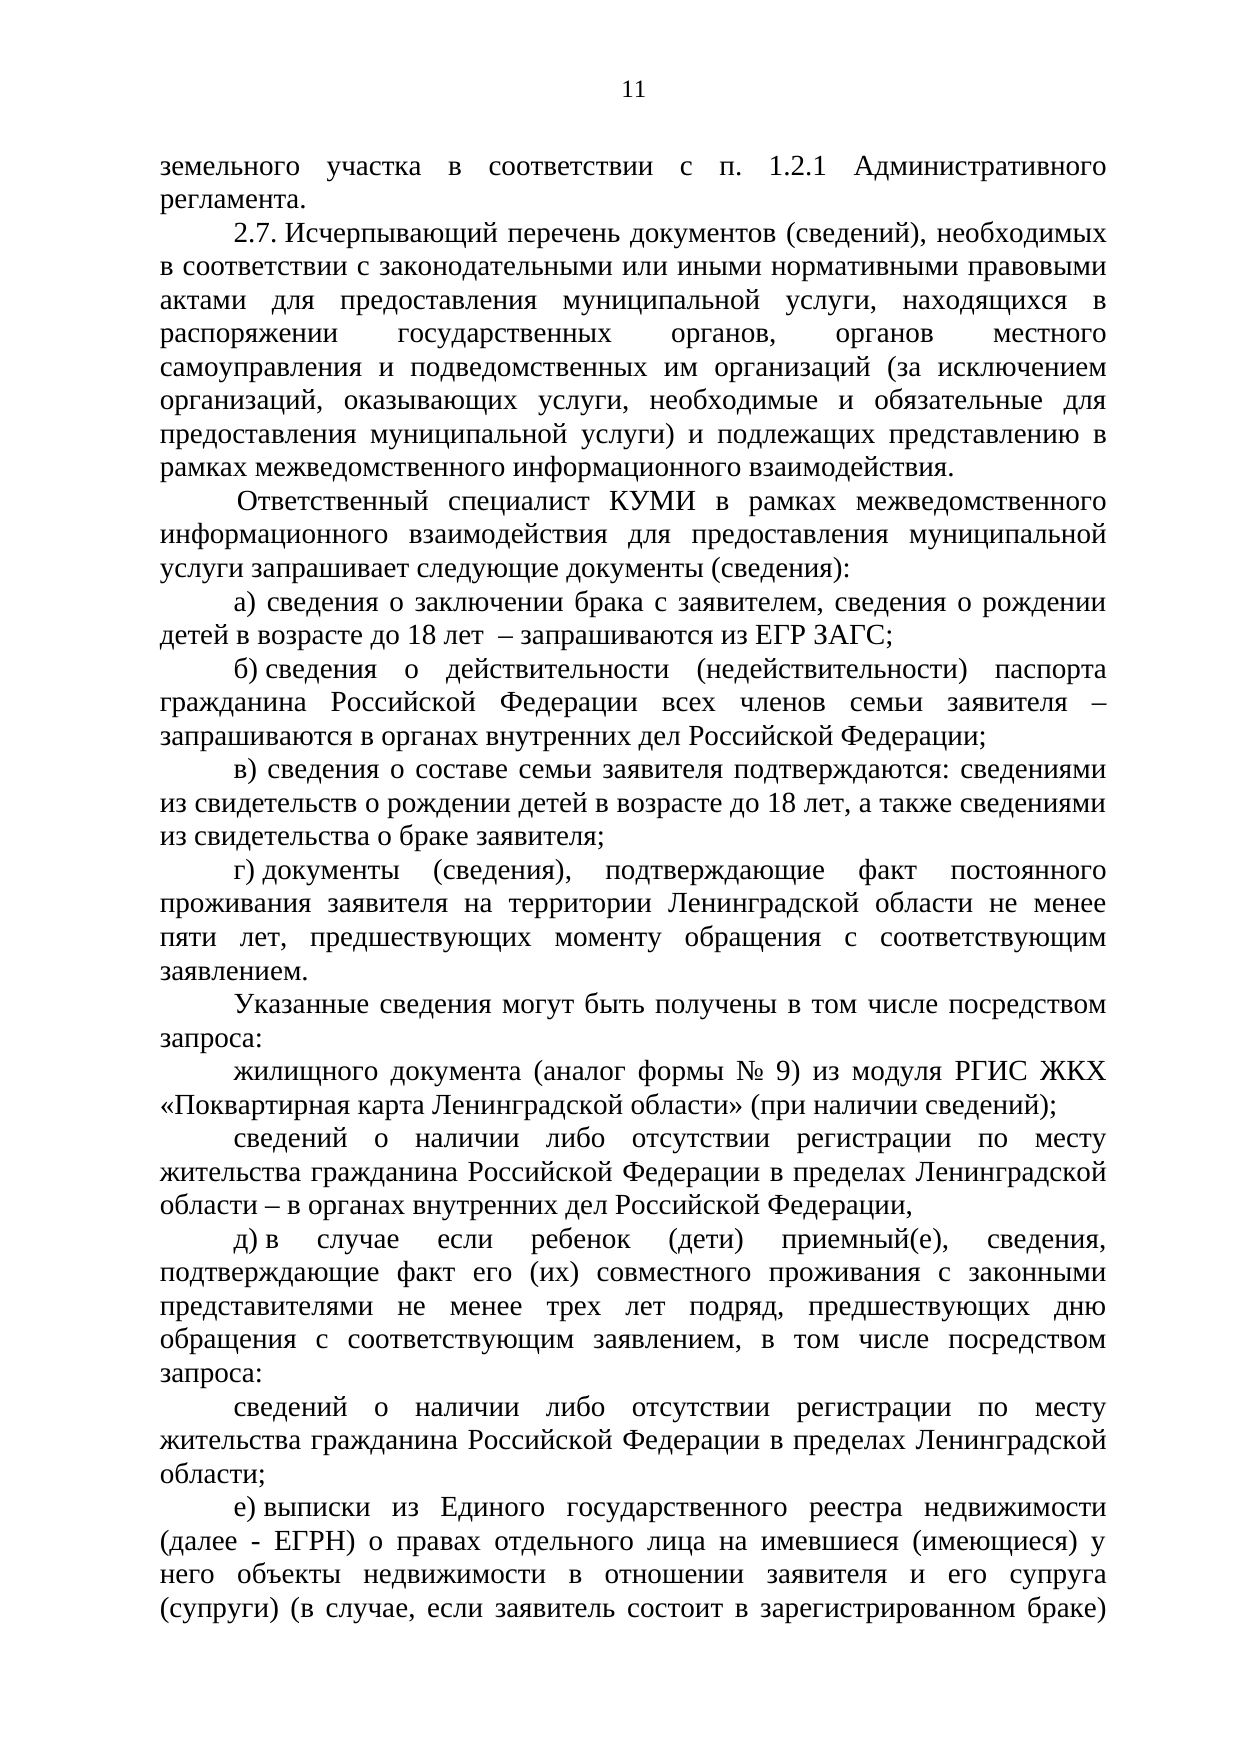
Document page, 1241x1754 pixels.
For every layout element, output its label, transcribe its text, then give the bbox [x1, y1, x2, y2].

text сведений о наличии либо отсутствии регистрации по месту жительства гражданина Российской Федерации в пределах Ленинградской области; [159, 1389, 1107, 1489]
text в) сведения о составе семьи заявителя подтверждаются: сведениями из свидетельств о рождении детей в возрасте до 18 лет, а также сведениями из свидетельства о браке заявителя; [159, 751, 1107, 852]
text жилищного документа (аналог формы № 9) из модуля РГИС ЖКХ «Поквартирная карта Ленинградской области» (при наличии сведений); [159, 1053, 1107, 1120]
text д) в случае если ребенок (дети) приемный(е), сведения, подтверждающие факт его (их) совместного проживания с законными представителями не менее трех лет подряд, предшествующих дню обращения с соответствующим заявлением, в том числе посредством запроса: [159, 1221, 1107, 1389]
text Указанные сведения могут быть получены в том числе посредством запроса: [159, 986, 1107, 1053]
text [159, 148, 1107, 215]
text б) сведения о действительности (недействительности) паспорта гражданина Российской Федерации всех членов семьи заявителя – запрашиваются в органах внутренних дел Российской Федерации; [159, 651, 1107, 751]
text 2.7. Исчерпывающий перечень документов (сведений), необходимых в соответствии с законодательными или иными нормативными правовыми актами для предоставления муниципальной услуги, находящихся в распоряжении государственных органов, органов местного самоуправления и подведомственных им организаций (за исключением организаций, оказывающих услуги, необходимые и обязательные для предоставления муниципальной услуги) и подлежащих представлению в рамках межведомственного информационного взаимодействия. [159, 215, 1107, 483]
text г) документы (сведения), подтверждающие факт постоянного проживания заявителя на территории Ленинградской области не менее пяти лет, предшествующих моменту обращения с соответствующим заявлением. [159, 852, 1107, 986]
text сведений о наличии либо отсутствии регистрации по месту жительства гражданина Российской Федерации в пределах Ленинградской области – в органах внутренних дел Российской Федерации, [159, 1120, 1107, 1221]
text а) сведения о заключении брака с заявителем, сведения о рождении детей в возрасте до 18 лет – запрашиваются из ЕГР ЗАГС; [159, 584, 1107, 651]
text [159, 1489, 1107, 1623]
text Ответственный специалист КУМИ в рамках межведомственного информационного взаимодействия для предоставления муниципальной услуги запрашивает следующие документы (сведения): [159, 483, 1107, 584]
